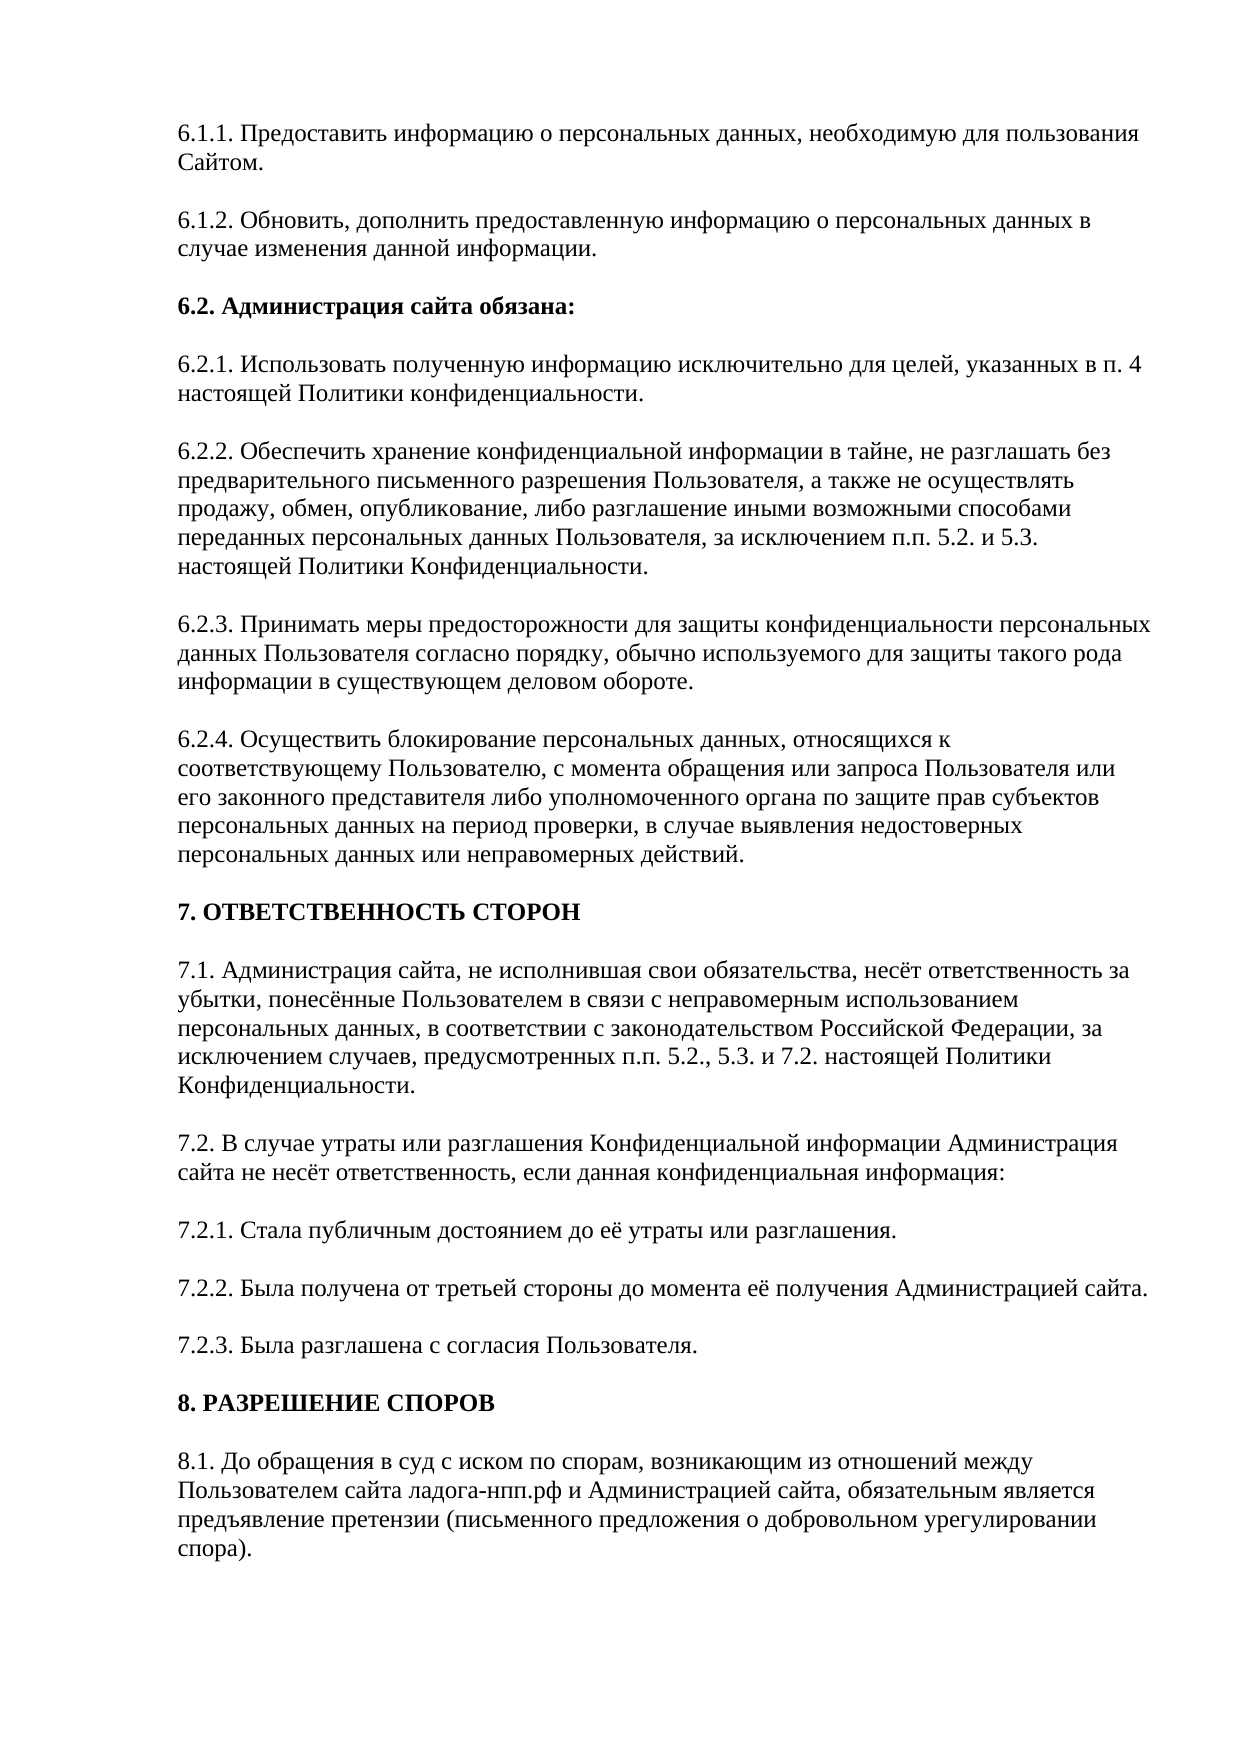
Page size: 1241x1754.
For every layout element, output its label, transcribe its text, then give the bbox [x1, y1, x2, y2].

text 6.2.3. Принимать меры предосторожности для защиты конфиденциальности персональных данных Пользователя согласно порядку, обычно используемого для защиты такого рода информации в существующем деловом обороте. [177, 609, 1152, 695]
text 7. ОТВЕТСТВЕННОСТЬ СТОРОН [177, 897, 1152, 926]
text 6.2.1. Использовать полученную информацию исключительно для целей, указанных в п. 4 настоящей Политики конфиденциальности. [177, 349, 1152, 407]
text 7.2.2. Была получена от третьей стороны до момента её получения Администрацией сайта. [177, 1273, 1152, 1301]
text 7.2.1. Стала публичным достоянием до её утраты или разглашения. [177, 1215, 1152, 1243]
text 7.2. В случае утраты или разглашения Конфиденциальной информации Администрация сайта не несёт ответственность, если данная конфиденциальная информация: [177, 1128, 1152, 1186]
text 6.2.2. Обеспечить хранение конфиденциальной информации в тайне, не разглашать без предварительного письменного разрешения Пользователя, а также не осуществлять продажу, обмен, опубликование, либо разглашение иными возможными способами переданных персональных данных Пользователя, за исключением п.п. 5.2. и 5.3. настоящей Политики Конфиденциальности. [177, 436, 1152, 580]
text 6.2. Администрация сайта обязана: [177, 291, 1152, 320]
text 6.2.4. Осуществить блокирование персональных данных, относящихся к соответствующему Пользователю, с момента обращения или запроса Пользователя или его законного представителя либо уполномоченного органа по защите прав субъектов персональных данных на период проверки, в случае выявления недостоверных персональных данных или неправомерных действий. [177, 724, 1152, 868]
text 8. РАЗРЕШЕНИЕ СПОРОВ [177, 1388, 1152, 1417]
text 8.1. До обращения в суд с иском по спорам, возникающим из отношений между Пользователем сайта ладога-нпп.рф и Администрацией сайта, обязательным является предъявление претензии (письменного предложения о добровольном урегулировании спора). [177, 1446, 1152, 1561]
text 7.2.3. Была разглашена с согласия Пользователя. [177, 1331, 1152, 1359]
text 6.1.1. Предоставить информацию о персональных данных, необходимую для пользования Сайтом. [177, 118, 1152, 176]
text 7.1. Администрация сайта, не исполнившая свои обязательства, несёт ответственность за убытки, понесённые Пользователем в связи с неправомерным использованием персональных данных, в соответствии с законодательством Российской Федерации, за исключением случаев, предусмотренных п.п. 5.2., 5.3. и 7.2. настоящей Политики Конфиденциальности. [177, 955, 1152, 1099]
text 6.1.2. Обновить, дополнить предоставленную информацию о персональных данных в случае изменения данной информации. [177, 205, 1152, 262]
